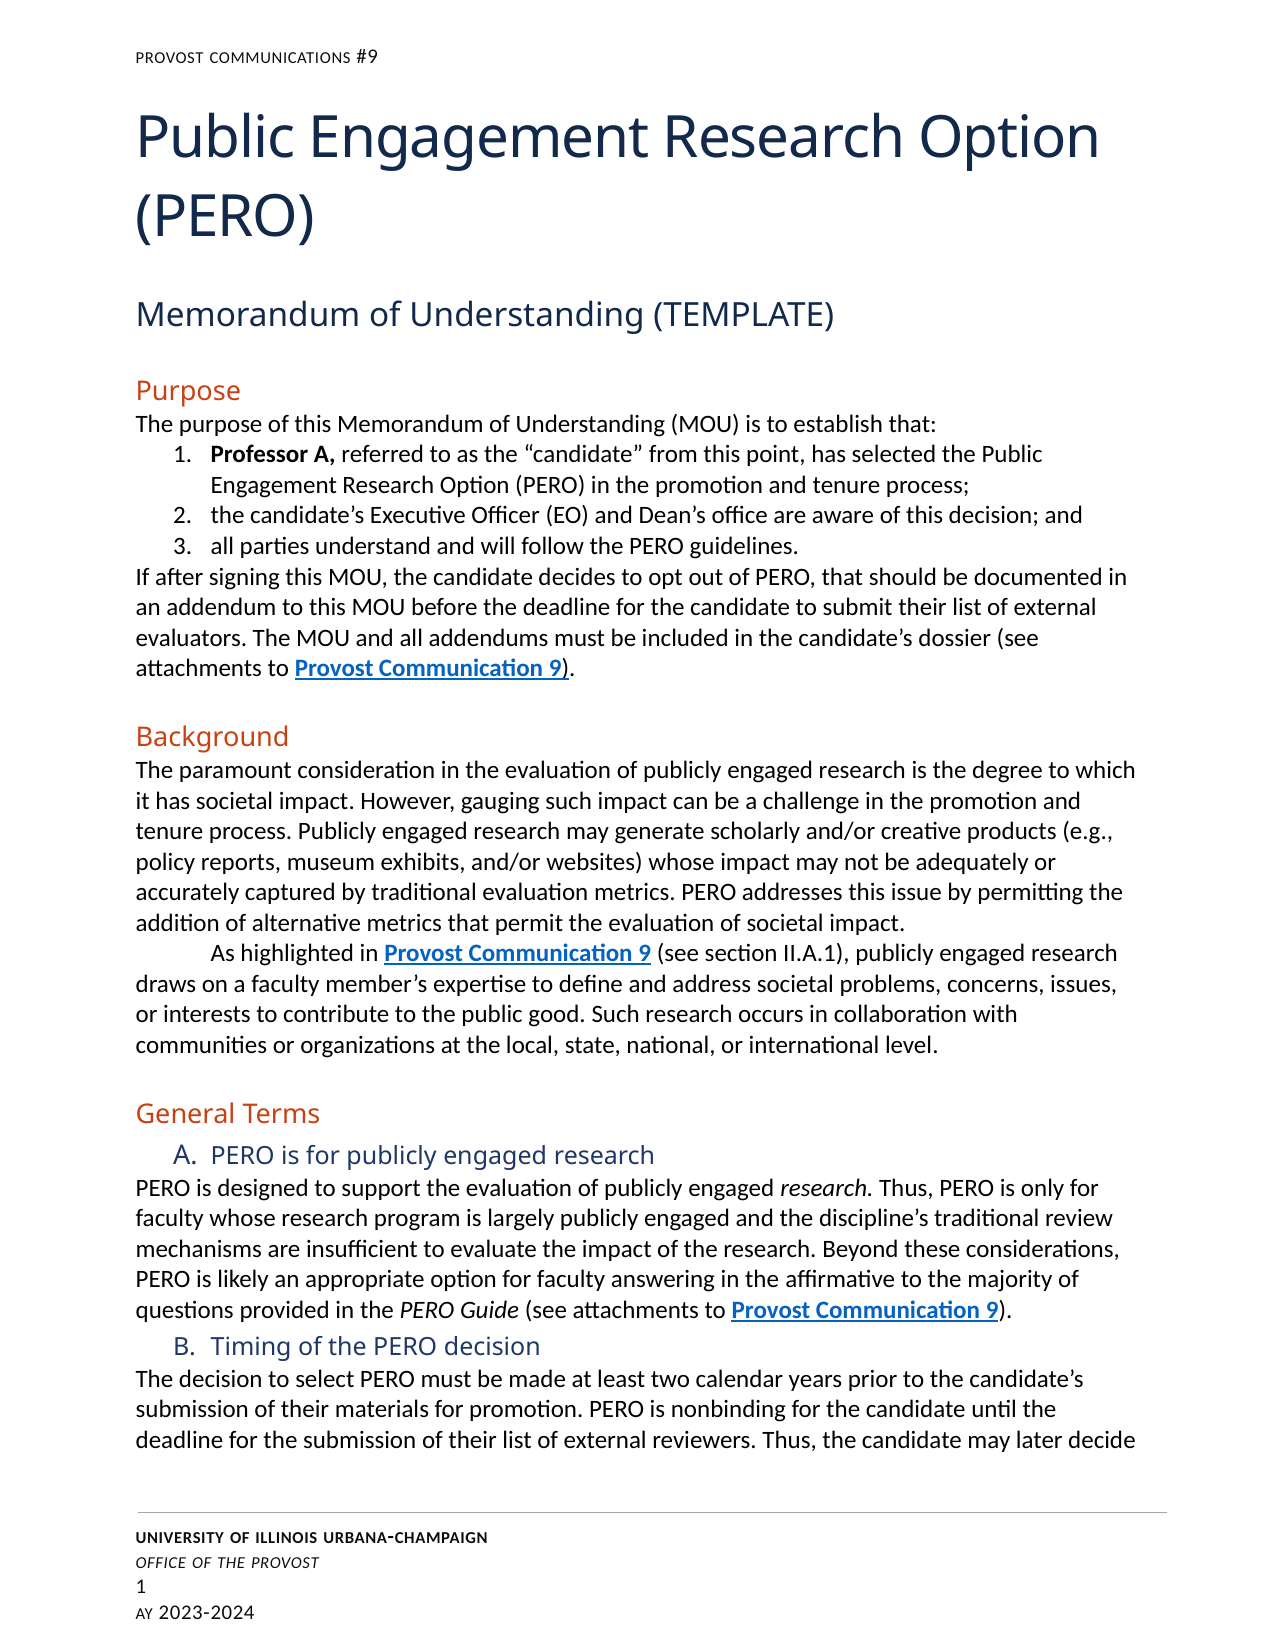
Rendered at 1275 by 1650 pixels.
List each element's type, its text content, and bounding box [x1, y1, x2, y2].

text As highlighted in Provost Communication 9 (see section II.A.1), publicly engaged research draws on a faculty member’s expertise to define and address societal problems, concerns, issues, or interests to contribute to the public good. Such research occurs in collaboration with communities or organizations at the local, state, national, or international level. [135, 937, 1139, 1059]
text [135, 1363, 1139, 1454]
title Public Engagement Research Option (PERO) [135, 94, 1139, 253]
text The purpose of this Memorandum of Understanding (MOU) is to establish that: [135, 408, 1139, 438]
list Professor A, referred to as the “candidate” from this point, has selected the Public Engagement Research Option (PERO) in the promotion and tenure process; [173, 438, 1139, 499]
subtitle PERO is for publicly engaged research [173, 1135, 1139, 1172]
text PERO is designed to support the evaluation of publicly engaged research. Thus, PERO is only for faculty whose research program is largely publicly engaged and the discipline’s traditional review mechanisms are insufficient to evaluate the impact of the research. Beyond these considerations, PERO is likely an appropriate option for faculty answering in the affirmative to the majority of questions provided in the PERO Guide (see attachments to Provost Communication 9). [135, 1172, 1139, 1325]
list the candidate’s Executive Officer (EO) and Dean’s office are aware of this decision; and [173, 499, 1139, 530]
subtitle General Terms [135, 1094, 1139, 1131]
subtitle Timing of the PERO decision [173, 1329, 1139, 1363]
subtitle Purpose [135, 371, 1139, 408]
list all parties understand and will follow the PERO guidelines. [173, 530, 1139, 561]
subtitle Memorandum of Understanding (TEMPLATE) [135, 291, 1139, 336]
subtitle Background [135, 717, 1139, 754]
text If after signing this MOU, the candidate decides to opt out of PERO, that should be documented in an addendum to this MOU before the deadline for the candidate to submit their list of external evaluators. The MOU and all addendums must be included in the candidate’s dossier (see attachments to Provost Communication 9). [135, 561, 1139, 683]
text The paramount consideration in the evaluation of publicly engaged research is the degree to which it has societal impact. However, gauging such impact can be a challenge in the promotion and tenure process. Publicly engaged research may generate scholarly and/or creative products (e.g., policy reports, museum exhibits, and/or websites) whose impact may not be adequately or accurately captured by traditional evaluation metrics. PERO addresses this issue by permitting the addition of alternative metrics that permit the evaluation of societal impact. [135, 754, 1139, 937]
